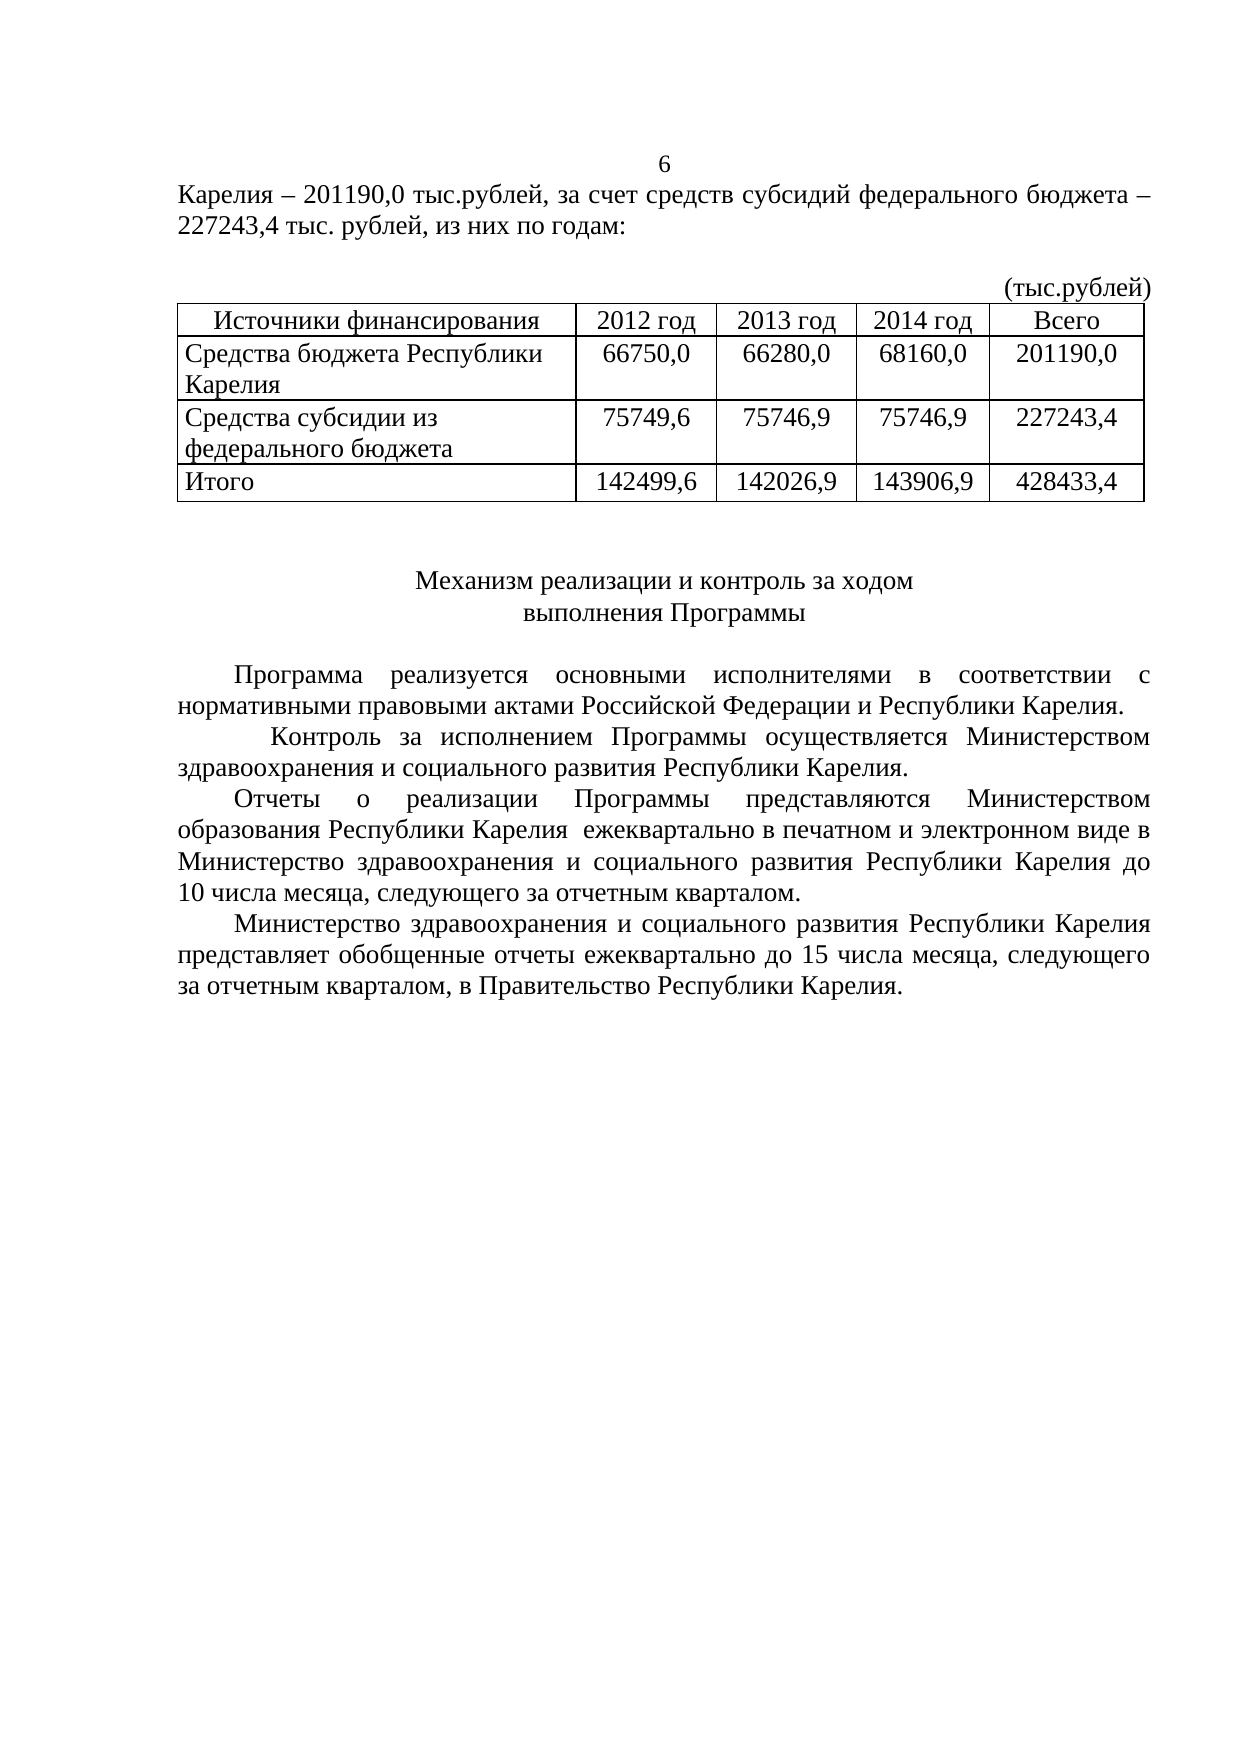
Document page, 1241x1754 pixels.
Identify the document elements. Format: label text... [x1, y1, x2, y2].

text Министерство здравоохранения и социального развития Республики Карелия представляет обобщенные отчеты ежеквартально до 15 числа месяца, следующего за отчетным кварталом, в Правительство Республики Карелия. [177, 907, 1152, 1001]
table_cell 75746,9 [717, 401, 856, 463]
table_cell 201190,0 [990, 337, 1143, 399]
table_header 2013 год [717, 304, 856, 335]
text Контроль за исполнением Программы осуществляется Министерством здравоохранения и социального развития Республики Карелия. [177, 720, 1152, 782]
table_cell 428433,4 [990, 465, 1143, 501]
table_cell 66750,0 [577, 337, 716, 399]
text Программа реализуется основными исполнителями в соответствии с нормативными правовыми актами Российской Федерации и Республики Карелия. [177, 658, 1152, 720]
title (тыс.рублей) [177, 271, 1152, 303]
table_cell Средства бюджета Республики Карелия [178, 337, 575, 399]
table_cell 142499,6 [577, 465, 716, 501]
table_header 2012 год [577, 304, 716, 335]
table_header Источники финансирования [178, 304, 575, 335]
table_cell Средства субсидии из федерального бюджета [178, 401, 575, 463]
table_cell 75746,9 [857, 401, 989, 463]
table_header Всего [990, 304, 1143, 335]
text Отчеты о реализации Программы представляются Министерством образования Республики Карелия ежеквартально в печатном и электронном виде в Министерство здравоохранения и социального развития Республики Карелия до 10 числа месяца, следующего за отчетным кварталом. [177, 782, 1152, 907]
table_cell 68160,0 [857, 337, 989, 399]
text Механизм реализации и контроль за ходом [177, 564, 1152, 596]
table_cell Итого [178, 465, 575, 501]
table_header 2014 год [857, 304, 989, 335]
table_cell 75749,6 [577, 401, 716, 463]
title Карелия – 201190,0 тыс.рублей, за счет средств субсидий федерального бюджета – 227243,4 тыс. рублей, из них по годам: [177, 178, 1152, 240]
table_cell 142026,9 [717, 465, 856, 501]
table_cell 66280,0 [717, 337, 856, 399]
table_cell 227243,4 [990, 401, 1143, 463]
text выполнения Программы [177, 596, 1152, 627]
text 6 [177, 149, 1152, 178]
table_cell 143906,9 [857, 465, 989, 501]
